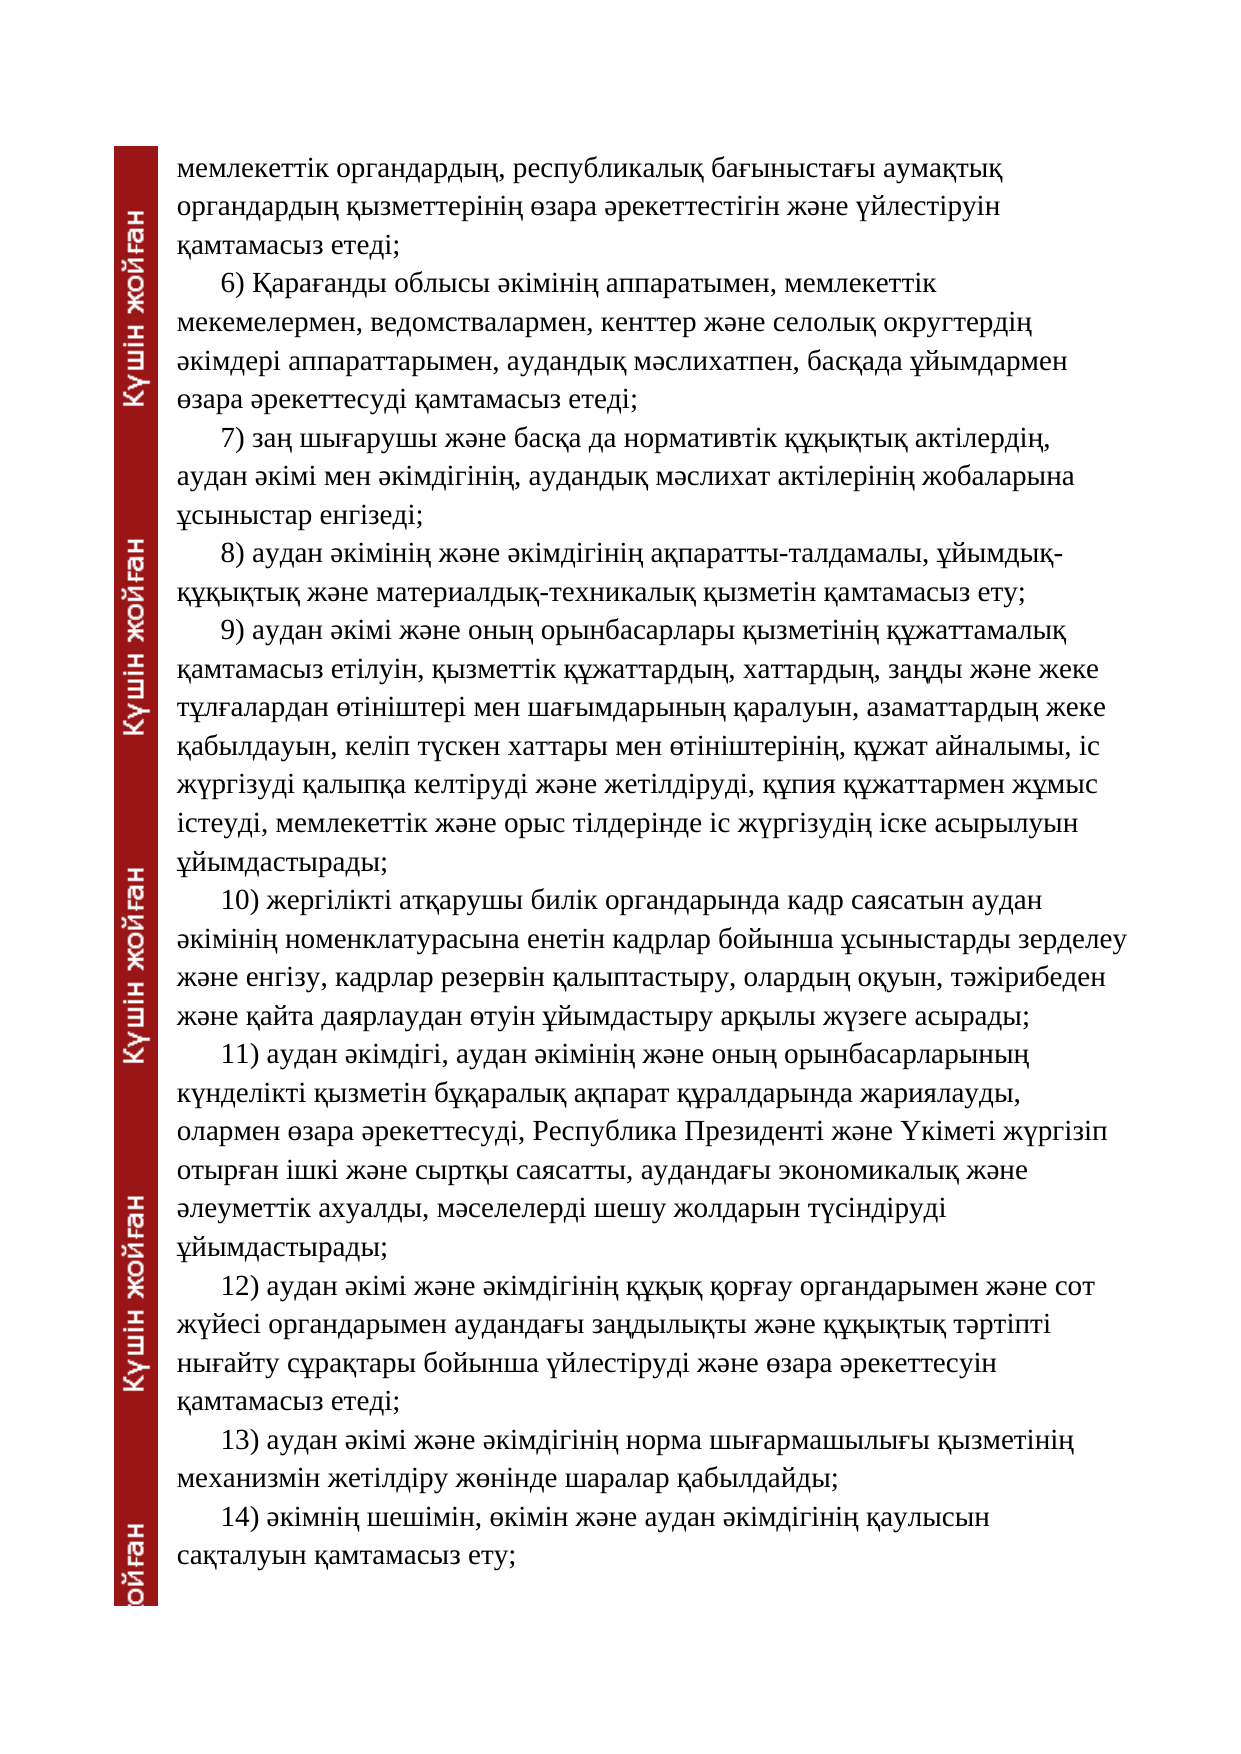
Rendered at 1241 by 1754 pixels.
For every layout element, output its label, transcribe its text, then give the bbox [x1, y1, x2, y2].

picture [114, 146, 158, 150]
picture [114, 1571, 158, 1606]
